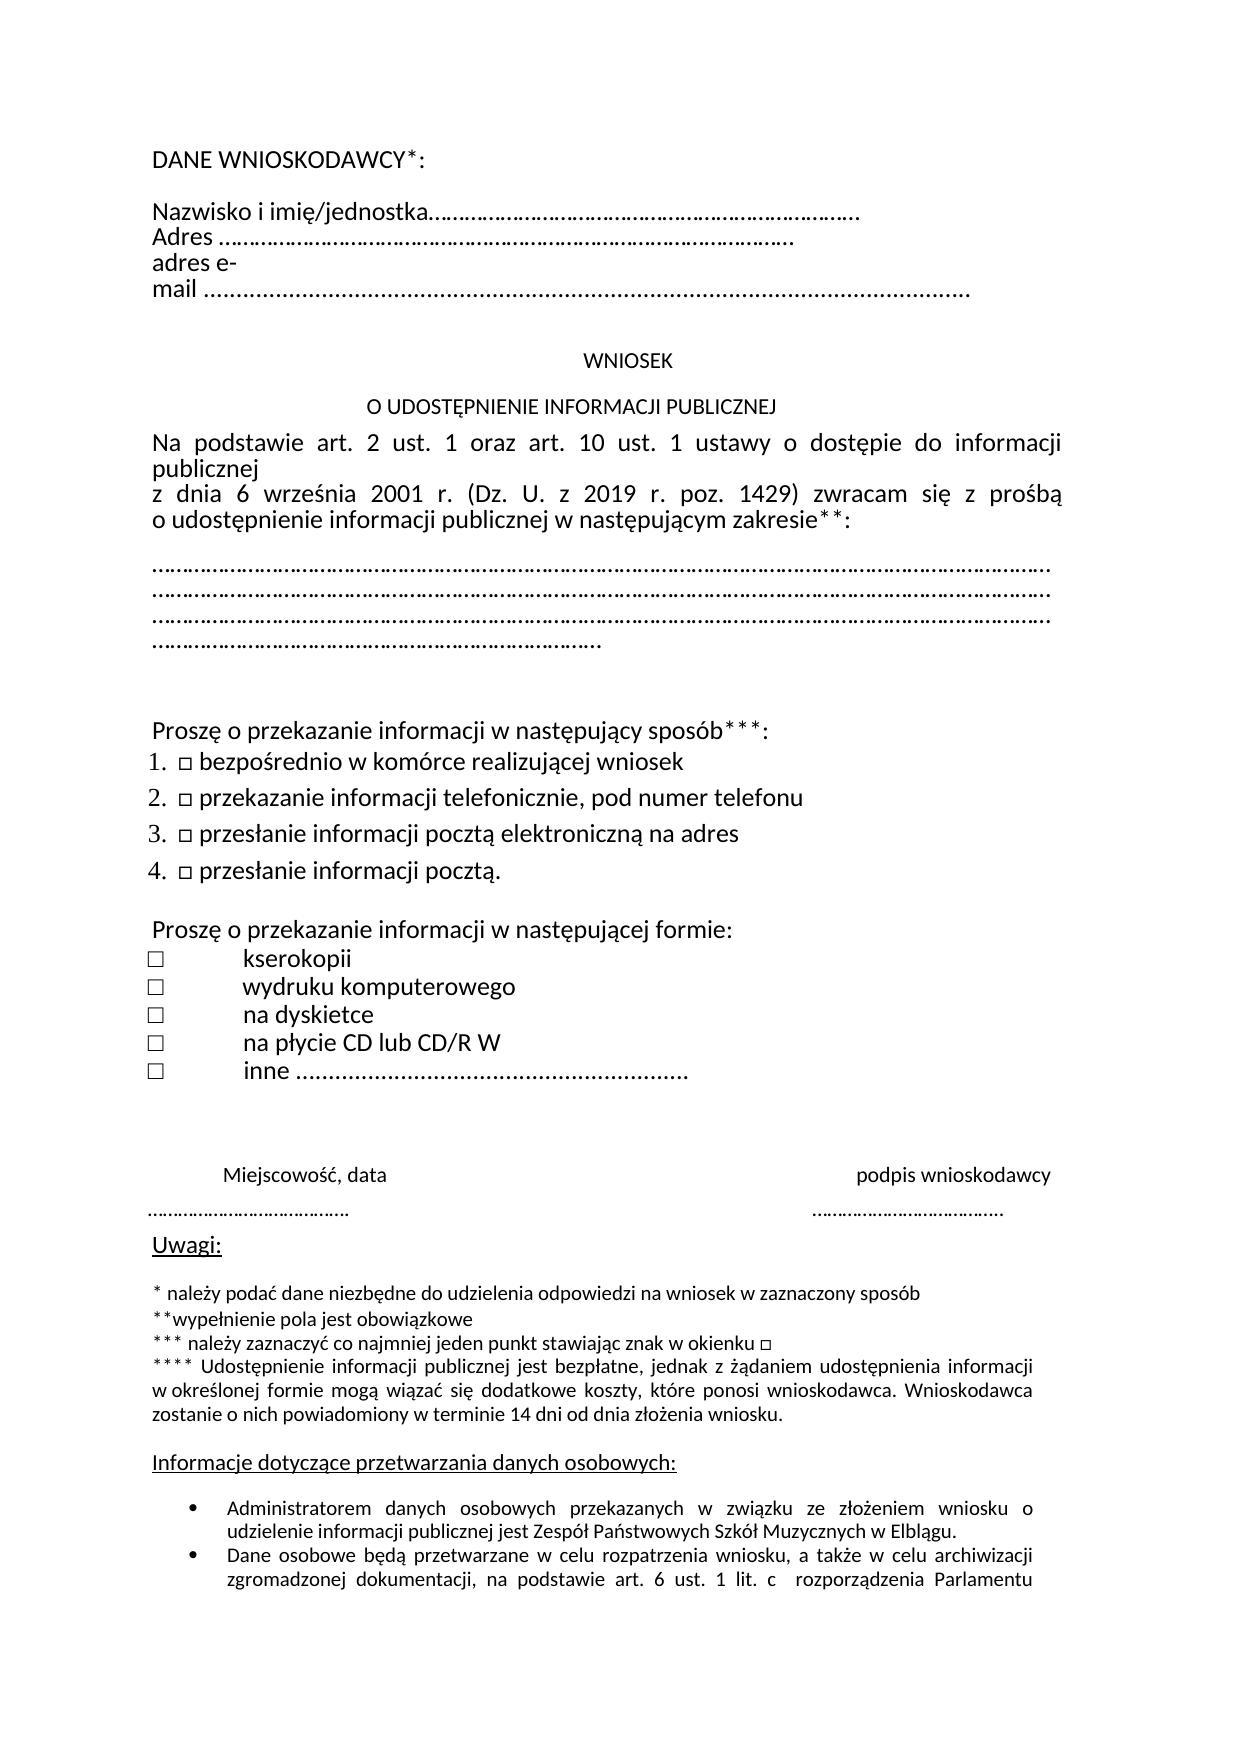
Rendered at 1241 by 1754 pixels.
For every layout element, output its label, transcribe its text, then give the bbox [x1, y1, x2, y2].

text WNIOSEK [583, 348, 1093, 373]
text **wypełnienie pola jest obowiązkowe [152, 1305, 1063, 1331]
text DANE WNIOSKODAWCY*: [152, 148, 1093, 173]
text …………………………………. ……………………………….. [148, 1199, 1093, 1221]
text Miejscowość, data podpis wnioskodawcy [223, 1165, 1093, 1187]
text * należy podać dane niezbędne do udzielenia odpowiedzi na wniosek w zaznaczony sposób [152, 1279, 1063, 1305]
list wydruku komputerowego [148, 973, 1093, 1001]
list □ bezpośrednio w komórce realizującej wniosek [148, 744, 1093, 776]
text Uwagi: [152, 1233, 1093, 1259]
text Informacje dotyczące przetwarzania danych osobowych: [152, 1449, 1093, 1475]
text O UDOSTĘPNIENIE INFORMACJI PUBLICZNEJ [366, 394, 1093, 419]
text Adres …………………………………………………………………………………… [152, 225, 1043, 251]
text adres e-mail ..................................................................................................................... [152, 251, 1043, 303]
text ………………………………………………………………………………………………………………………………………………………………………………………………………………………………………………………………………………………………………………………………………………………………………………………………………………………………………………………………………………… [152, 552, 1063, 654]
list kserokopii [148, 944, 1093, 973]
list na płycie CD lub CD/R W [148, 1029, 1093, 1057]
text Proszę o przekazanie informacji w następujący sposób***: [152, 718, 1093, 744]
text Proszę o przekazanie informacji w następującej formie: [152, 916, 1093, 944]
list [189, 1543, 1034, 1591]
list na dyskietce [148, 1001, 1093, 1029]
text *** należy zaznaczyć co najmniej jeden punkt stawiając znak w okienku □ [152, 1331, 1093, 1355]
list Administratorem danych osobowych przekazanych w związku ze złożeniem wniosku o udzielenie informacji publicznej jest Zespół Państwowych Szkół Muzycznych w Elblągu. [189, 1496, 1034, 1543]
list □ przesłanie informacji pocztą elektroniczną na adres [148, 817, 1093, 849]
text **** Udostępnienie informacji publicznej jest bezpłatne, jednak z żądaniem udostępnienia informacji w określonej formie mogą wiązać się dodatkowe koszty, które ponosi wnioskodawca. Wnioskodawca zostanie o nich powiadomiony w terminie 14 dni od dnia złożenia wniosku. [152, 1355, 1034, 1426]
list □ przesłanie informacji pocztą. [148, 854, 1093, 886]
list inne [148, 1057, 1093, 1085]
list □ przekazanie informacji telefonicznie, pod numer telefonu [148, 781, 1093, 813]
text Na podstawie art. 2 ust. 1 oraz art. 10 ust. 1 ustawy o dostępie do informacji publicznej z dnia 6 września 2001 r. (Dz. U. z 2019 r. poz. 1429) zwracam się z prośbą o udostępnienie informacji publicznej w następującym zakresie**: [152, 431, 1063, 533]
text Nazwisko i imię/jednostka……………………………………………………………… [152, 199, 1058, 225]
